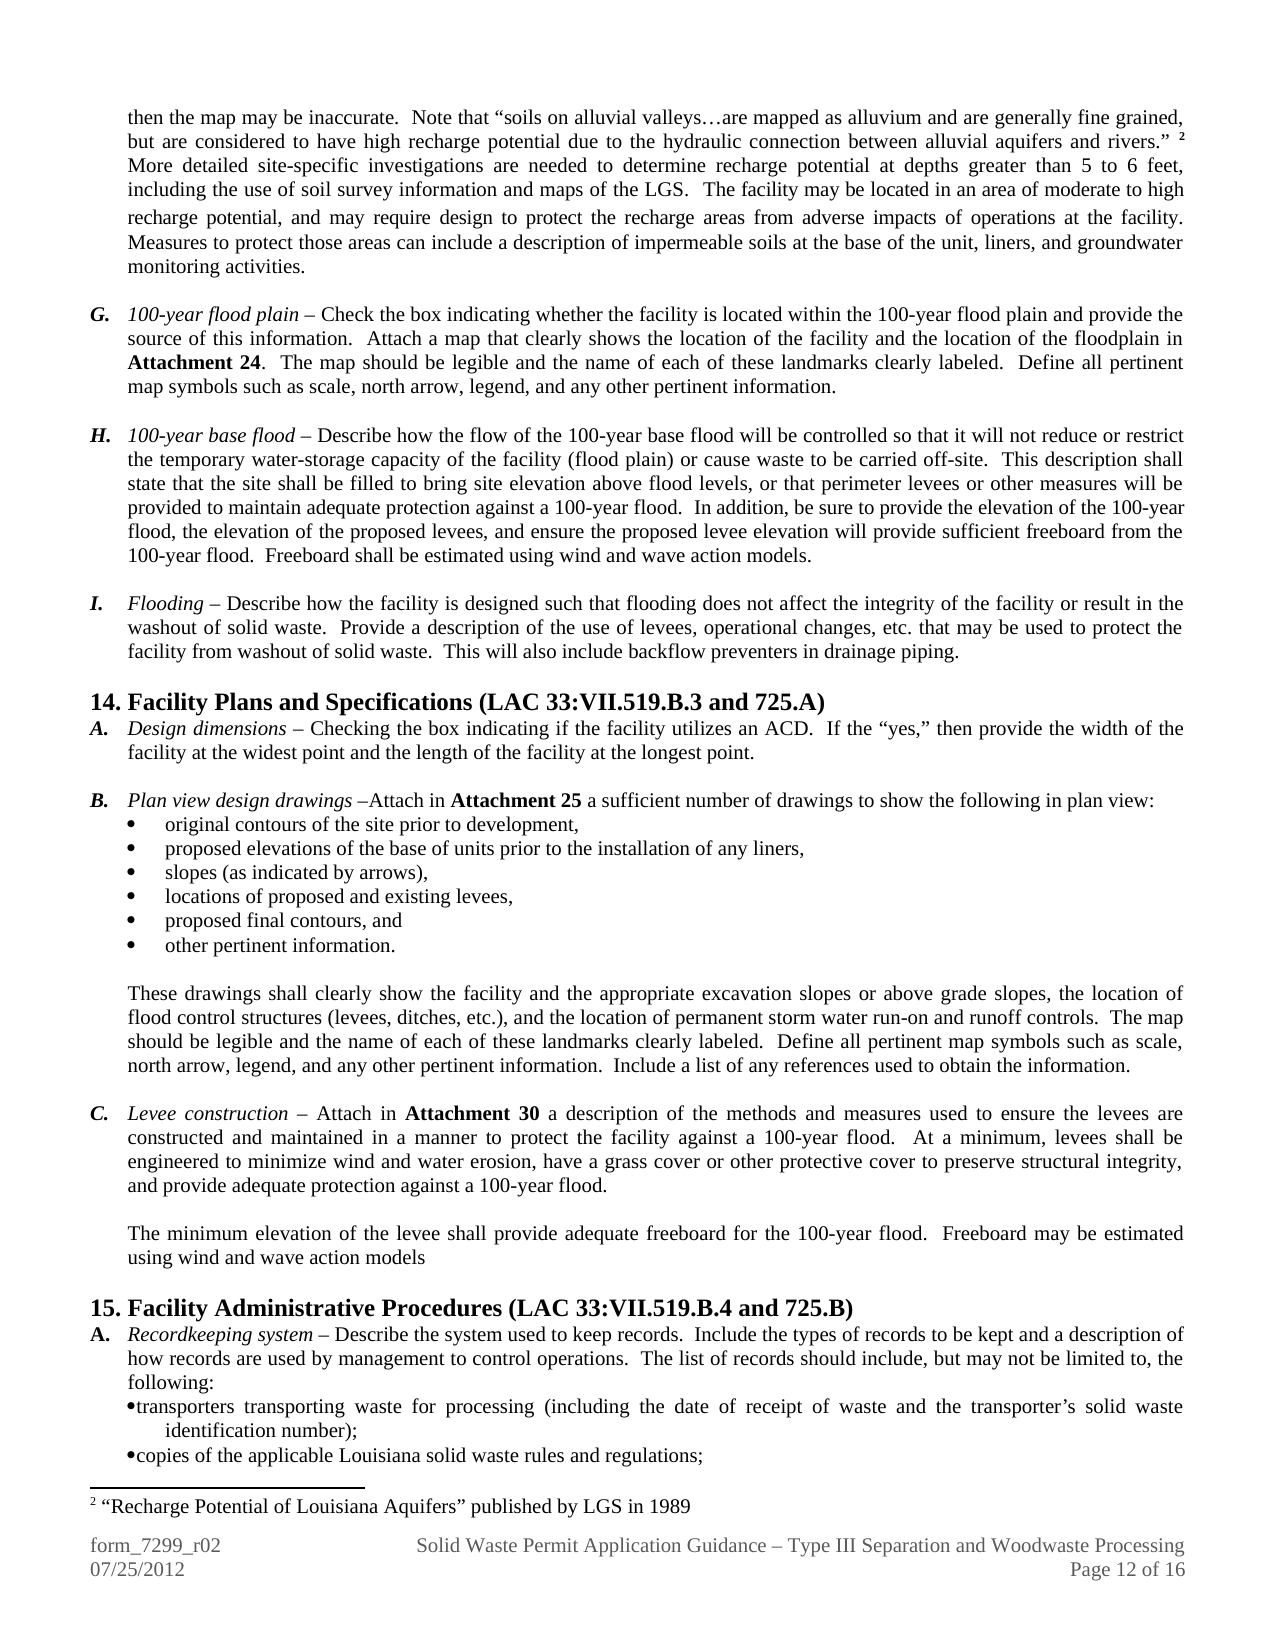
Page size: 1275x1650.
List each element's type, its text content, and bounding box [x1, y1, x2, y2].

list Recordkeeping system – Describe the system used to keep records. Include the types of records to be kept and a description of how records are used by management to control operations. The list of records should include, but may not be limited to, the following: [90, 1322, 1185, 1394]
list 100-year flood plain – Check the box indicating whether the facility is located within the 100-year flood plain and provide the source of this information. Attach a map that clearly shows the location of the facility and the location of the floodplain in Attachment 24. The map should be legible and the name of each of these landmarks clearly labeled. Define all pertinent map symbols such as scale, north arrow, legend, and any other pertinent information. [90, 302, 1185, 398]
list Plan view design drawings –Attach in Attachment 25 a sufficient number of drawings to show the following in plan view: [90, 788, 1185, 812]
list Flooding – Describe how the facility is designed such that flooding does not affect the integrity of the facility or result in the washout of solid waste. Provide a description of the use of levees, operational changes, etc. that may be used to protect the facility from washout of solid waste. This will also include backflow preventers in drainage piping. [90, 591, 1185, 663]
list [90, 105, 1185, 278]
list copies of the applicable Louisiana solid waste rules and regulations; [127, 1442, 1185, 1467]
list original contours of the site prior to development, [127, 812, 1185, 836]
list proposed elevations of the base of units prior to the installation of any liners, [127, 836, 1185, 860]
list Facility Plans and Specifications (LAC 33:VII.519.B.3 and 725.A) [90, 687, 1185, 716]
list Design dimensions – Checking the box indicating if the facility utilizes an ACD. If the “yes,” then provide the width of the facility at the widest point and the length of the facility at the longest point. [90, 716, 1185, 764]
list Facility Administrative Procedures (LAC 33:VII.519.B.4 and 725.B) [90, 1293, 1185, 1322]
list 100-year base flood – Describe how the flow of the 100-year base flood will be controlled so that it will not reduce or restrict the temporary water-storage capacity of the facility (flood plain) or cause waste to be carried off-site. This description shall state that the site shall be filled to bring site elevation above flood levels, or that perimeter levees or other measures will be provided to maintain adequate protection against a 100-year flood. In addition, be sure to provide the elevation of the 100-year flood, the elevation of the proposed levees, and ensure the proposed levee elevation will provide sufficient freeboard from the 100-year flood. Freeboard shall be estimated using wind and wave action models. [90, 422, 1185, 567]
list slopes (as indicated by arrows), [127, 860, 1185, 884]
list transporters transporting waste for processing (including the date of receipt of waste and the transporter’s solid waste identification number); [127, 1394, 1185, 1442]
text The minimum elevation of the levee shall provide adequate freeboard for the 100-year flood. Freeboard may be estimated using wind and wave action models [127, 1221, 1185, 1269]
list Levee construction – Attach in Attachment 30 a description of the methods and measures used to ensure the levees are constructed and maintained in a manner to protect the facility against a 100-year flood. At a minimum, levees shall be engineered to minimize wind and water erosion, have a grass cover or other protective cover to preserve structural integrity, and provide adequate protection against a 100-year flood. [90, 1101, 1185, 1197]
list locations of proposed and existing levees, [127, 884, 1185, 908]
list proposed final contours, and [127, 908, 1185, 932]
list other pertinent information. [127, 932, 1185, 957]
list These drawings shall clearly show the facility and the appropriate excavation slopes or above grade slopes, the location of flood control structures (levees, ditches, etc.), and the location of permanent storm water run-on and runoff controls. The map should be legible and the name of each of these landmarks clearly labeled. Define all pertinent map symbols such as scale, north arrow, legend, and any other pertinent information. Include a list of any references used to obtain the information. [127, 981, 1185, 1077]
